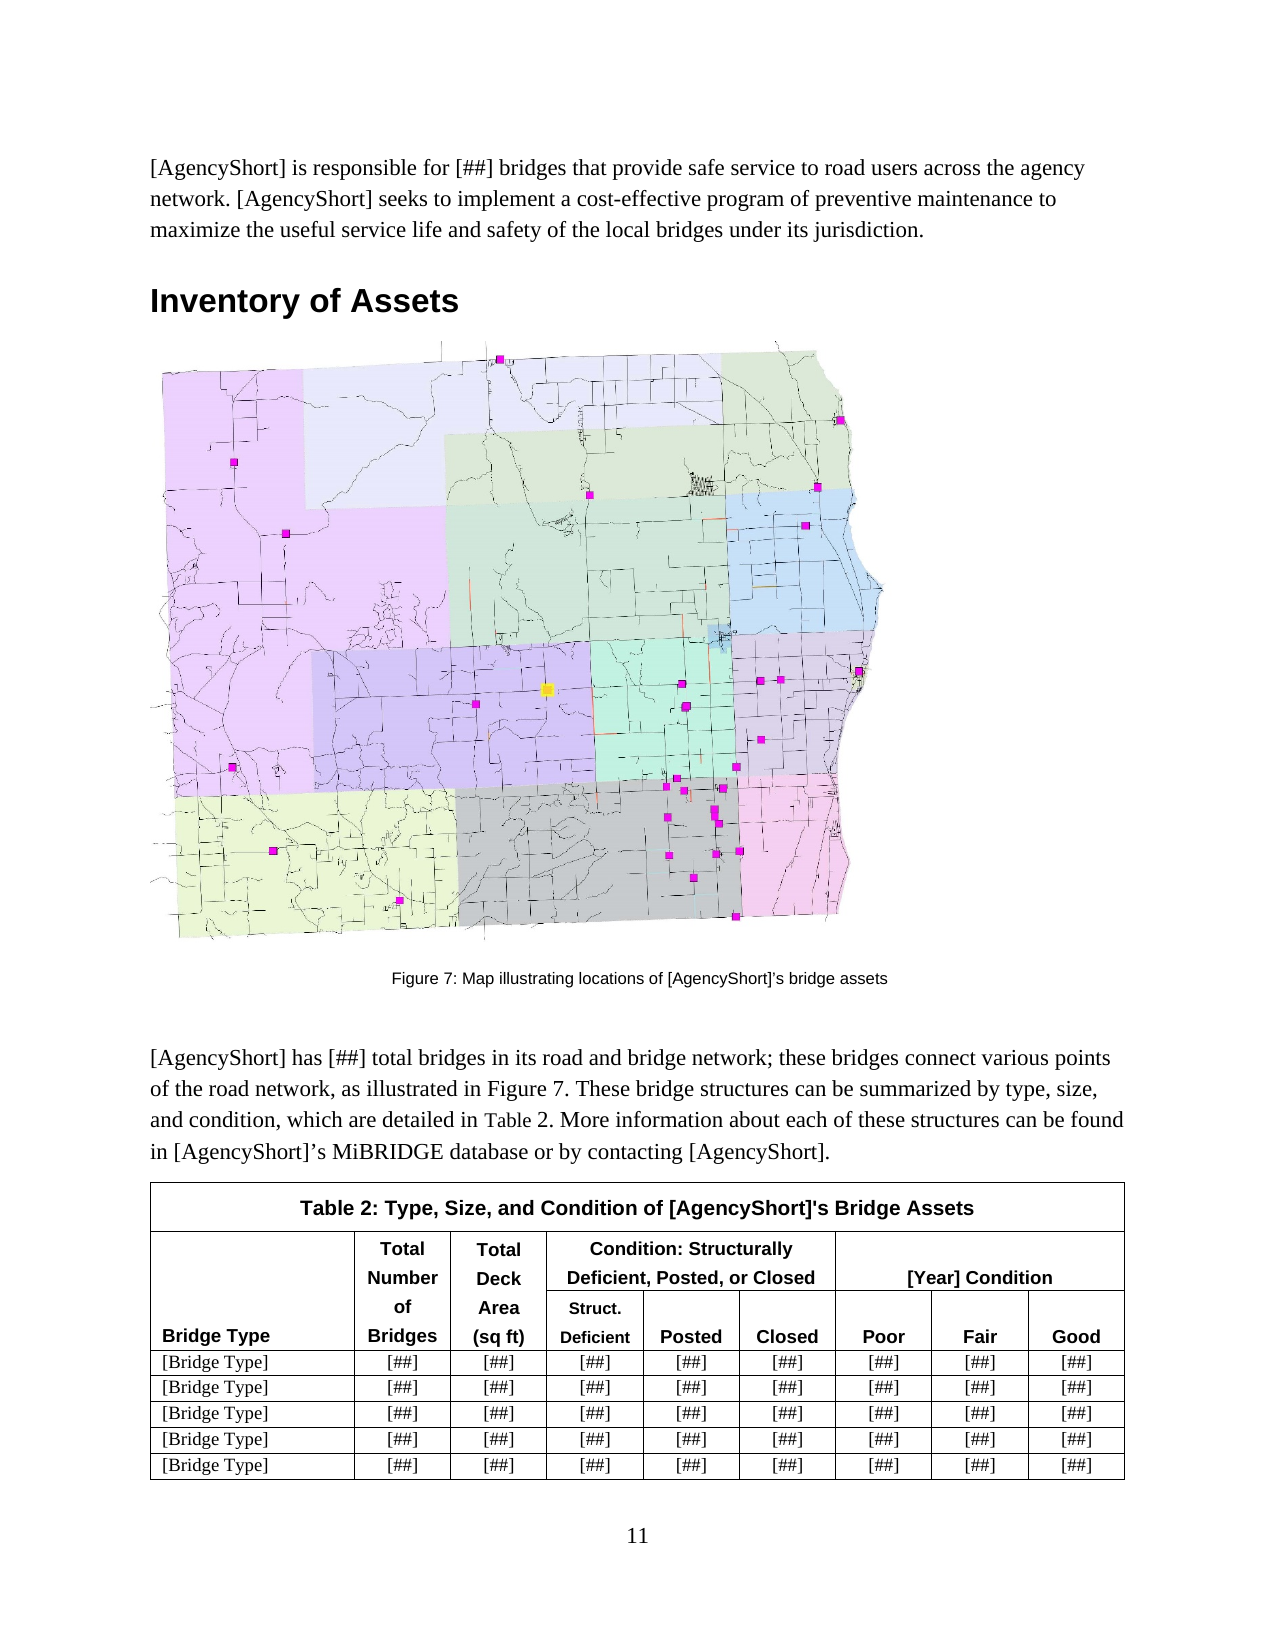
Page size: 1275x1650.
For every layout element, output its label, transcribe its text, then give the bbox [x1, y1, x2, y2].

table_cell Bridge Type [151, 1232, 354, 1349]
subtitle Inventory of Assets [150, 281, 1125, 320]
picture [150, 341, 896, 946]
table_cell Total Deck Area (sq ft) [451, 1232, 546, 1349]
table_header Table 2: Type, Size, and Condition of [AgencyShort]'s Bridge Assets [151, 1183, 1124, 1231]
table_cell Poor [836, 1291, 931, 1349]
table_cell Total Number of Bridges [355, 1232, 450, 1349]
table_cell Good [1029, 1291, 1124, 1349]
table_cell Posted [644, 1291, 739, 1349]
table_cell Struct. Deficient [547, 1291, 643, 1349]
text [AgencyShort] has [##] total bridges in its road and bridge network; these bridges connect various points of the road network, as illustrated in Figure 7. These bridge structures can be summarized by type, size, and condition, which are detailed in Table 2. More information about each of these structures can be found in [AgencyShort]’s MiBRIDGE database or by contacting [AgencyShort]. [150, 1040, 1125, 1165]
table_cell Closed [740, 1291, 835, 1349]
text [AgencyShort] is responsible for [##] bridges that provide safe service to road users across the agency network. [AgencyShort] seeks to implement a cost-effective program of preventive maintenance to maximize the useful service life and safety of the local bridges under its jurisdiction. [150, 150, 1125, 244]
table_cell [Year] Condition [836, 1232, 1124, 1290]
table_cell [547, 1232, 835, 1290]
table_cell Fair [932, 1291, 1028, 1349]
